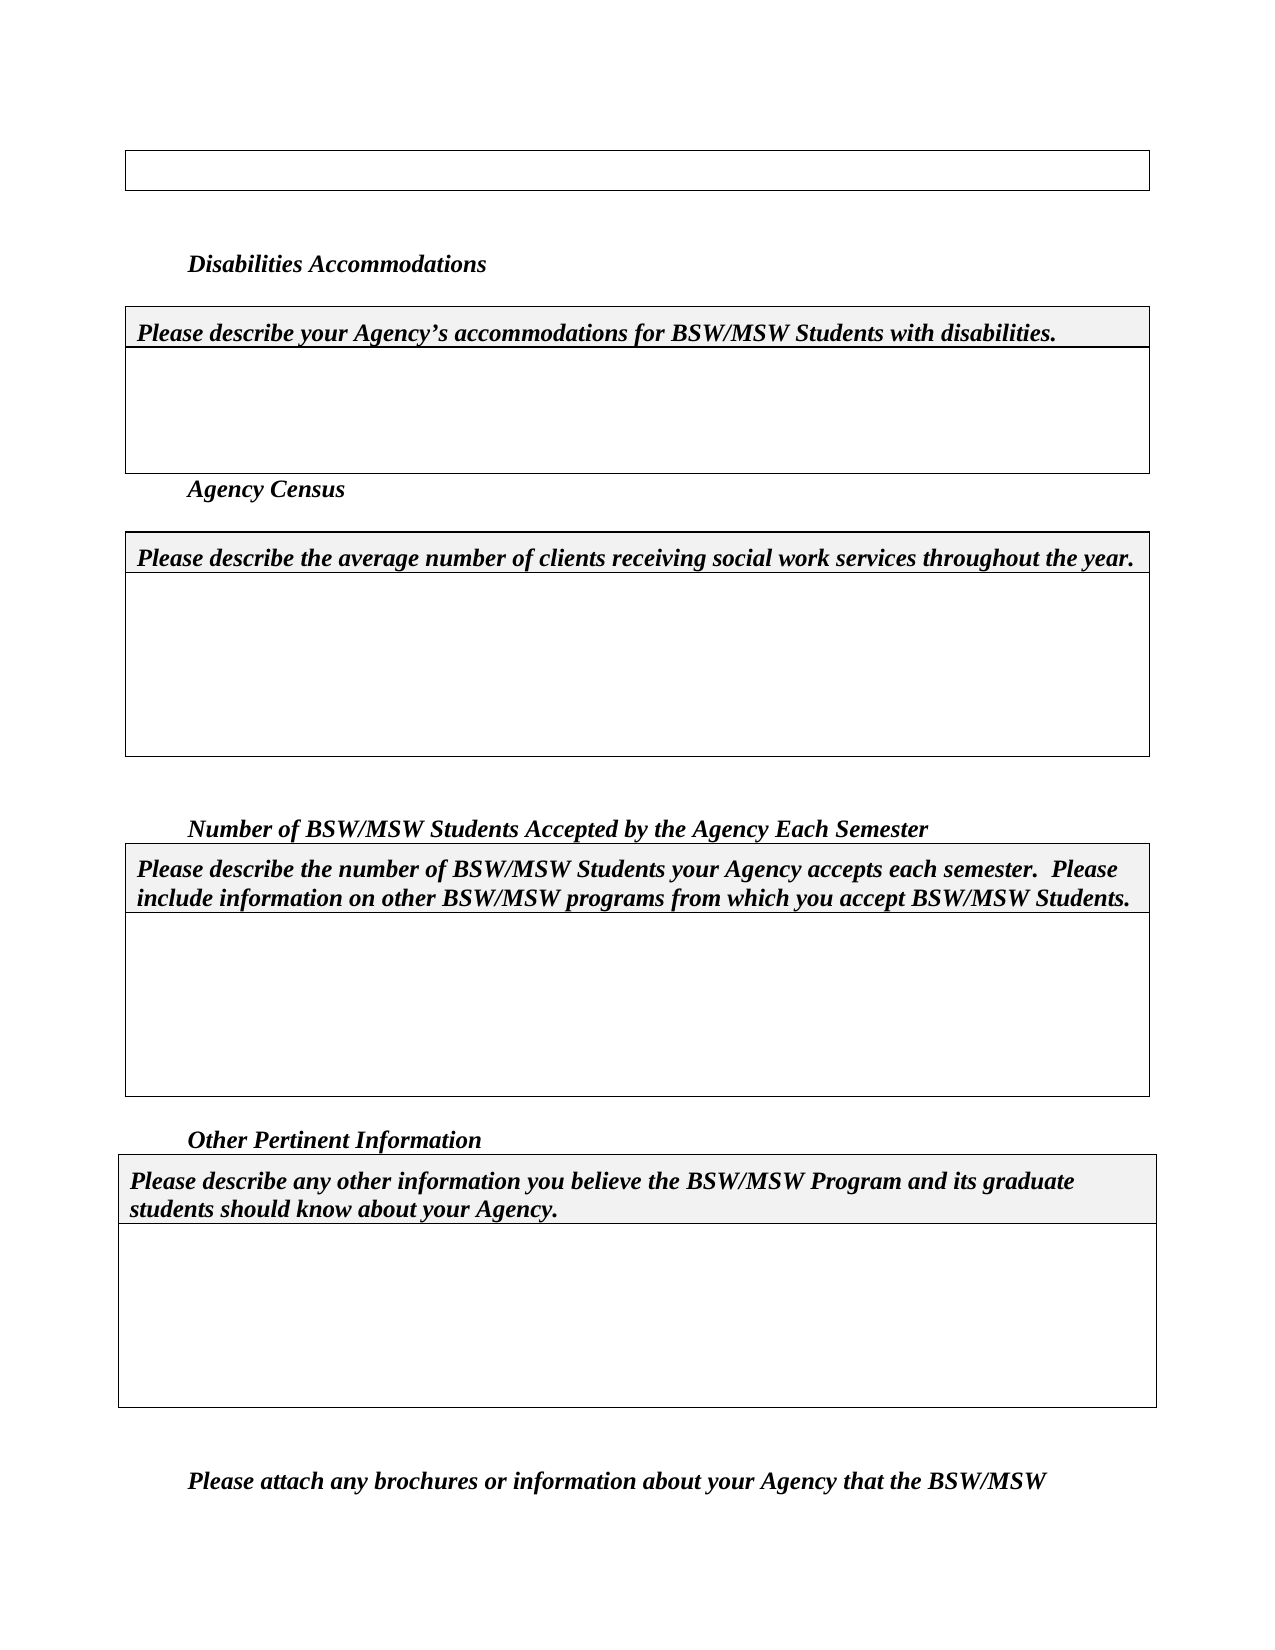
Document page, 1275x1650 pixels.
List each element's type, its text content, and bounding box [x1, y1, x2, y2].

table_cell [126, 913, 1149, 1096]
table_header Please describe the average number of clients receiving social work services throughout the year. [126, 533, 1149, 572]
text Number of BSW/MSW Students Accepted by the Agency Each Semester [187, 814, 1087, 843]
table_header Please describe any other information you believe the BSW/MSW Program and its graduate students should know about your Agency. [119, 1155, 1156, 1223]
text Agency Census [187, 474, 1087, 503]
table_header Please describe your Agency’s accommodations for BSW/MSW Students with disabilities. [126, 307, 1149, 346]
text Disabilities Accommodations [187, 249, 1087, 277]
table_cell [126, 573, 1149, 756]
table_cell [126, 348, 1149, 473]
table_cell [126, 151, 1149, 190]
table_cell [119, 1224, 1156, 1407]
text Other Pertinent Information [187, 1126, 1087, 1154]
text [187, 1466, 1087, 1494]
table_header Please describe the number of BSW/MSW Students your Agency accepts each semester. Please include information on other BSW/MSW programs from which you accept BSW/MSW Students. [126, 844, 1149, 912]
